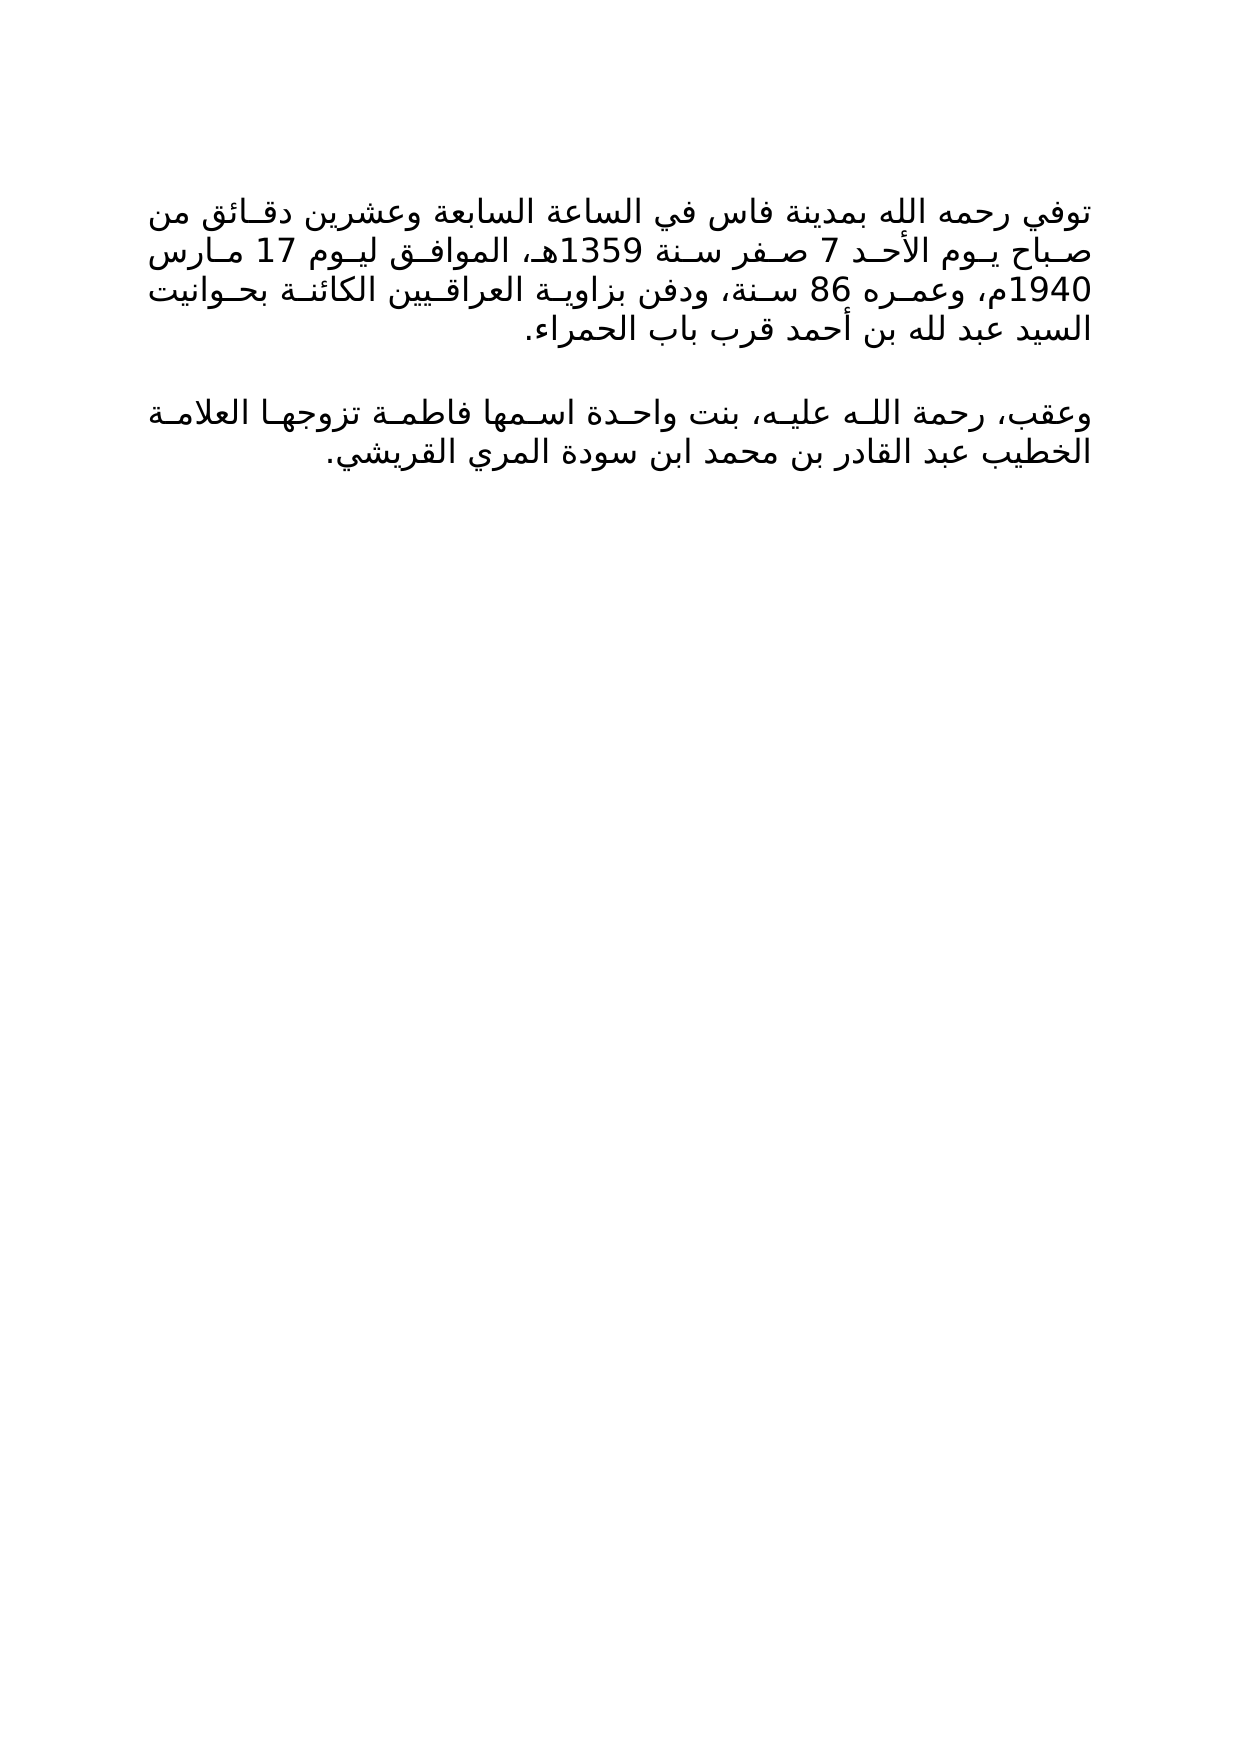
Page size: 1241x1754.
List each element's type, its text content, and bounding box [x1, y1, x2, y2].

text توفي رحمه الله بمدينة فاس في الساعة السابعة وعشرين دقائق من صباح يوم الأحد 7 صفر سنة 1359هـ، الموافق ليوم 17 مارس 1940م، وعمره 86 سنة، ودفن بزاوية العراقيين الكائنة بحوانيت السيد عبد لله بن أحمد قرب باب الحمراء. [148, 193, 1093, 348]
text وعقب، رحمة الله عليه، بنت واحدة اسمها فاطمة تزوجها العلامة الخطيب عبد القادر بن محمد ابن سودة المري القريشي. [148, 394, 1093, 472]
